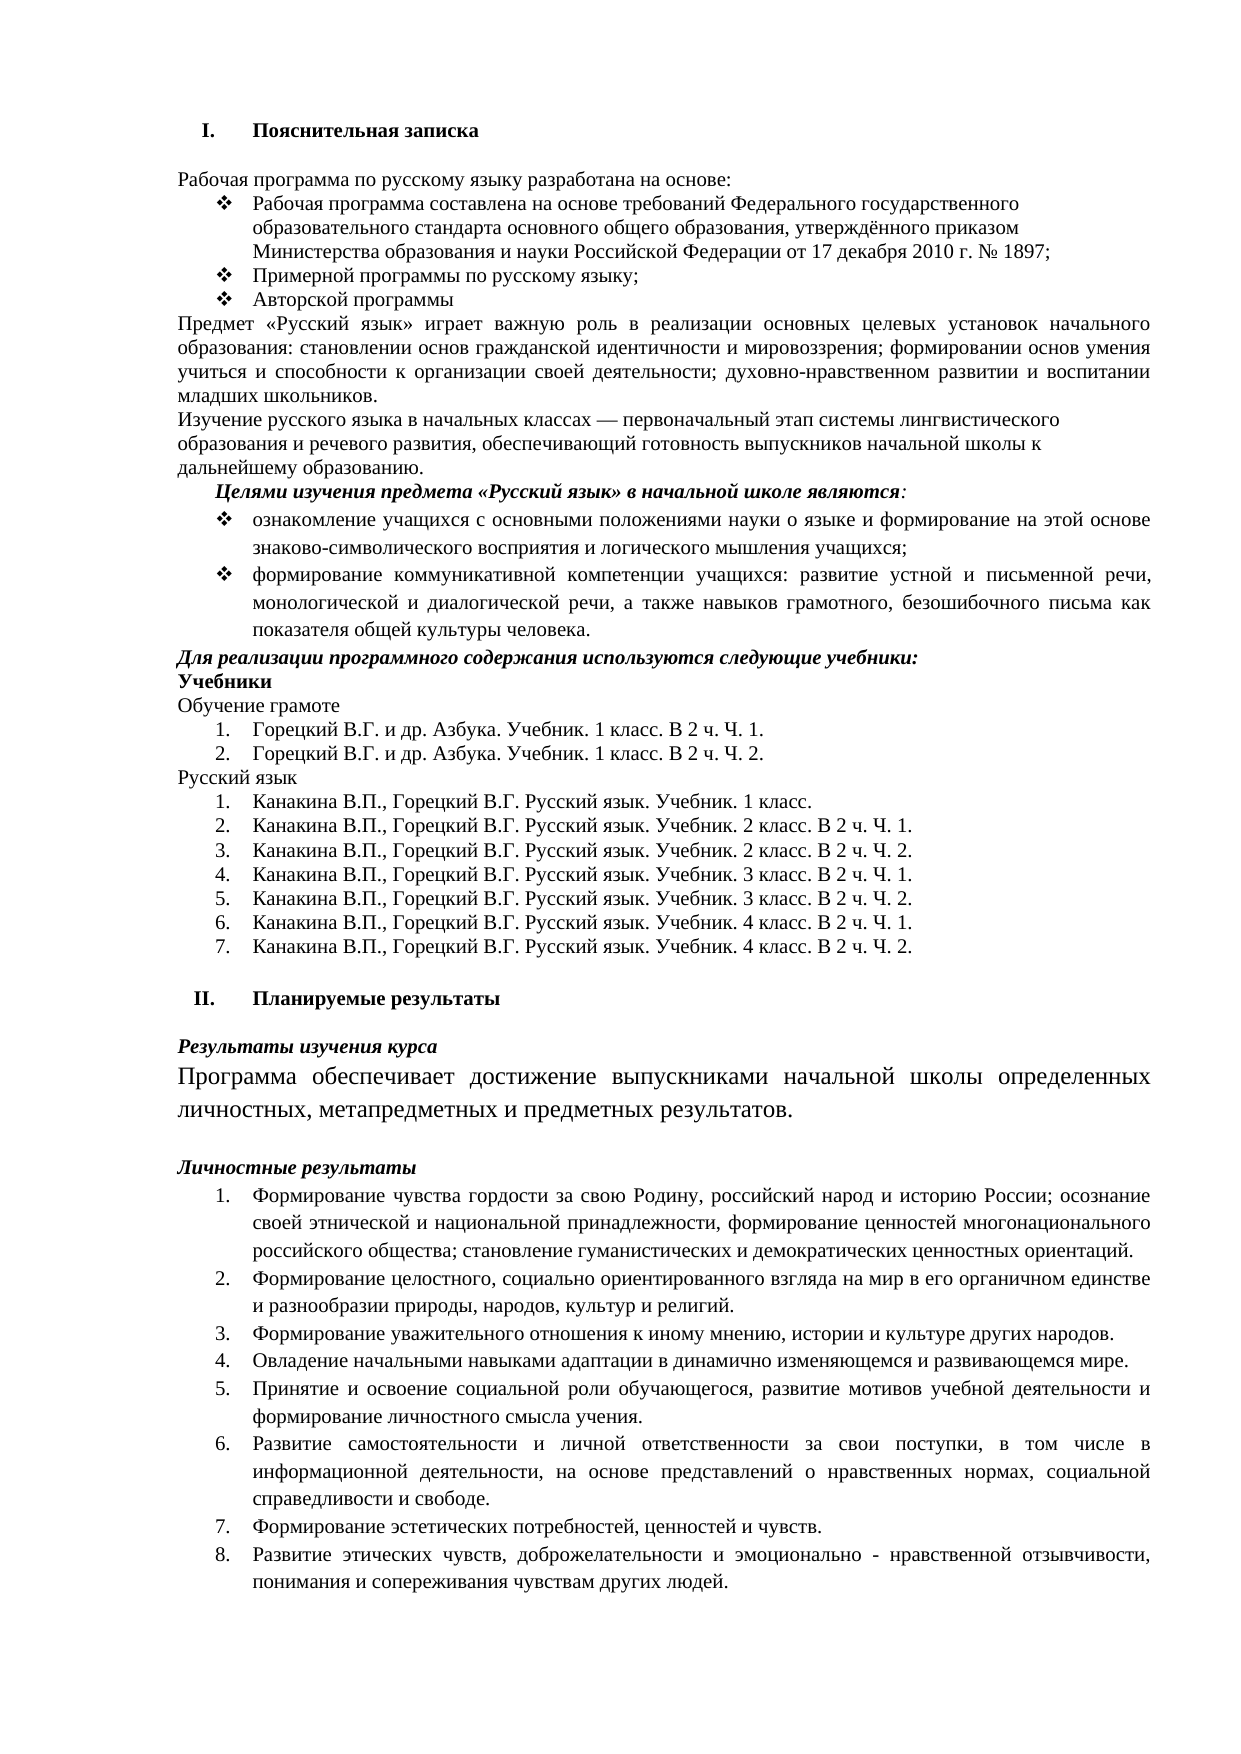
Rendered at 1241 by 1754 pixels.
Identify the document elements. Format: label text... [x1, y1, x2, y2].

text Обучение грамоте [177, 693, 1152, 717]
list Планируемые результаты [215, 985, 1152, 1009]
list ознакомление учащихся с основными положениями науки о языке и формирование на этой основе знаково-символического восприятия и логического мышления учащихся; [215, 507, 1152, 559]
text Русский язык [177, 765, 1152, 789]
list Канакина В.П., Горецкий В.Г. Русский язык. Учебник. 1 класс. [215, 789, 1152, 813]
list Канакина В.П., Горецкий В.Г. Русский язык. Учебник. 2 класс. В 2 ч. Ч. 2. [215, 837, 1152, 862]
list Формирование уважительного отношения к иному мнению, истории и культуре других народов. [215, 1321, 1152, 1345]
list Авторской программы [215, 287, 1152, 311]
text Целями изучения предмета «Русский язык» в начальной школе являются: [177, 479, 1152, 503]
list Формирование целостного, социально ориентированного взгляда на мир в его органичном единстве и разнообразии природы, народов, культур и религий. [215, 1266, 1152, 1317]
list Горецкий В.Г. и др. Азбука. Учебник. 1 класс. В 2 ч. Ч. 1. [215, 717, 1152, 741]
list Канакина В.П., Горецкий В.Г. Русский язык. Учебник. 3 класс. В 2 ч. Ч. 2. [215, 886, 1152, 910]
text Для реализации программного содержания используются следующие учебники: [177, 645, 1152, 669]
list Принятие и освоение социальной роли обучающегося, развитие мотивов учебной деятельности и формирование личностного смысла учения. [215, 1376, 1152, 1428]
list Формирование эстетических потребностей, ценностей и чувств. [215, 1514, 1152, 1538]
list Горецкий В.Г. и др. Азбука. Учебник. 1 класс. В 2 ч. Ч. 2. [215, 741, 1152, 765]
list Канакина В.П., Горецкий В.Г. Русский язык. Учебник. 4 класс. В 2 ч. Ч. 2. [215, 934, 1152, 958]
text Предмет «Русский язык» играет важную роль в реализации основных целевых установок начального образования: становлении основ гражданской идентичности и мировоззрения; формировании основ умения учиться и способности к организации своей деятельности; духовно-нравственном развитии и воспитании младших школьников. [177, 311, 1152, 407]
text Личностные результаты [177, 1155, 1152, 1179]
list Развитие этических чувств, доброжелательности и эмоционально - нравственной отзывчивости, понимания и сопереживания чувствам других людей. [215, 1542, 1152, 1593]
list Рабочая программа составлена на основе требований Федерального государственного образовательного стандарта основного общего образования, утверждённого приказом Министерства образования и науки Российской Федерации от 17 декабря 2010 г. № 1897; [215, 191, 1152, 263]
list Канакина В.П., Горецкий В.Г. Русский язык. Учебник. 4 класс. В 2 ч. Ч. 1. [215, 910, 1152, 934]
list Развитие самостоятельности и личной ответственности за свои поступки, в том числе в информационной деятельности, на основе представлений о нравственных нормах, социальной справедливости и свободе. [215, 1431, 1152, 1510]
text Изучение русского языка в начальных классах — первоначальный этап системы лингвистического образования и речевого развития, обеспечивающий готовность выпускников начальной школы к дальнейшему образованию. [177, 407, 1152, 479]
text Учебники [177, 669, 1152, 693]
list Пояснительная записка [215, 118, 1152, 142]
list Овладение начальными навыками адаптации в динамично изменяющемся и развивающемся мире. [215, 1348, 1152, 1372]
list Канакина В.П., Горецкий В.Г. Русский язык. Учебник. 3 класс. В 2 ч. Ч. 1. [215, 862, 1152, 886]
list формирование коммуникативной компетенции учащихся: развитие устной и письменной речи, монологической и диалогической речи, а также навыков грамотного, безошибочного письма как показателя общей культуры человека. [215, 562, 1152, 641]
list Примерной программы по русскому языку; [215, 263, 1152, 287]
text Программа обеспечивает достижение выпускниками начальной школы определенных личностных, метапредметных и предметных результатов. [177, 1061, 1152, 1123]
list Формирование чувства гордости за свою Родину, российский народ и историю России; осознание своей этнической и национальной принадлежности, формирование ценностей многонационального российского общества; становление гуманистических и демократических ценностных ориентаций. [215, 1183, 1152, 1262]
text Результаты изучения курса [177, 1034, 1152, 1058]
list Канакина В.П., Горецкий В.Г. Русский язык. Учебник. 2 класс. В 2 ч. Ч. 1. [215, 813, 1152, 837]
text Рабочая программа по русскому языку разработана на основе: [177, 167, 1152, 191]
